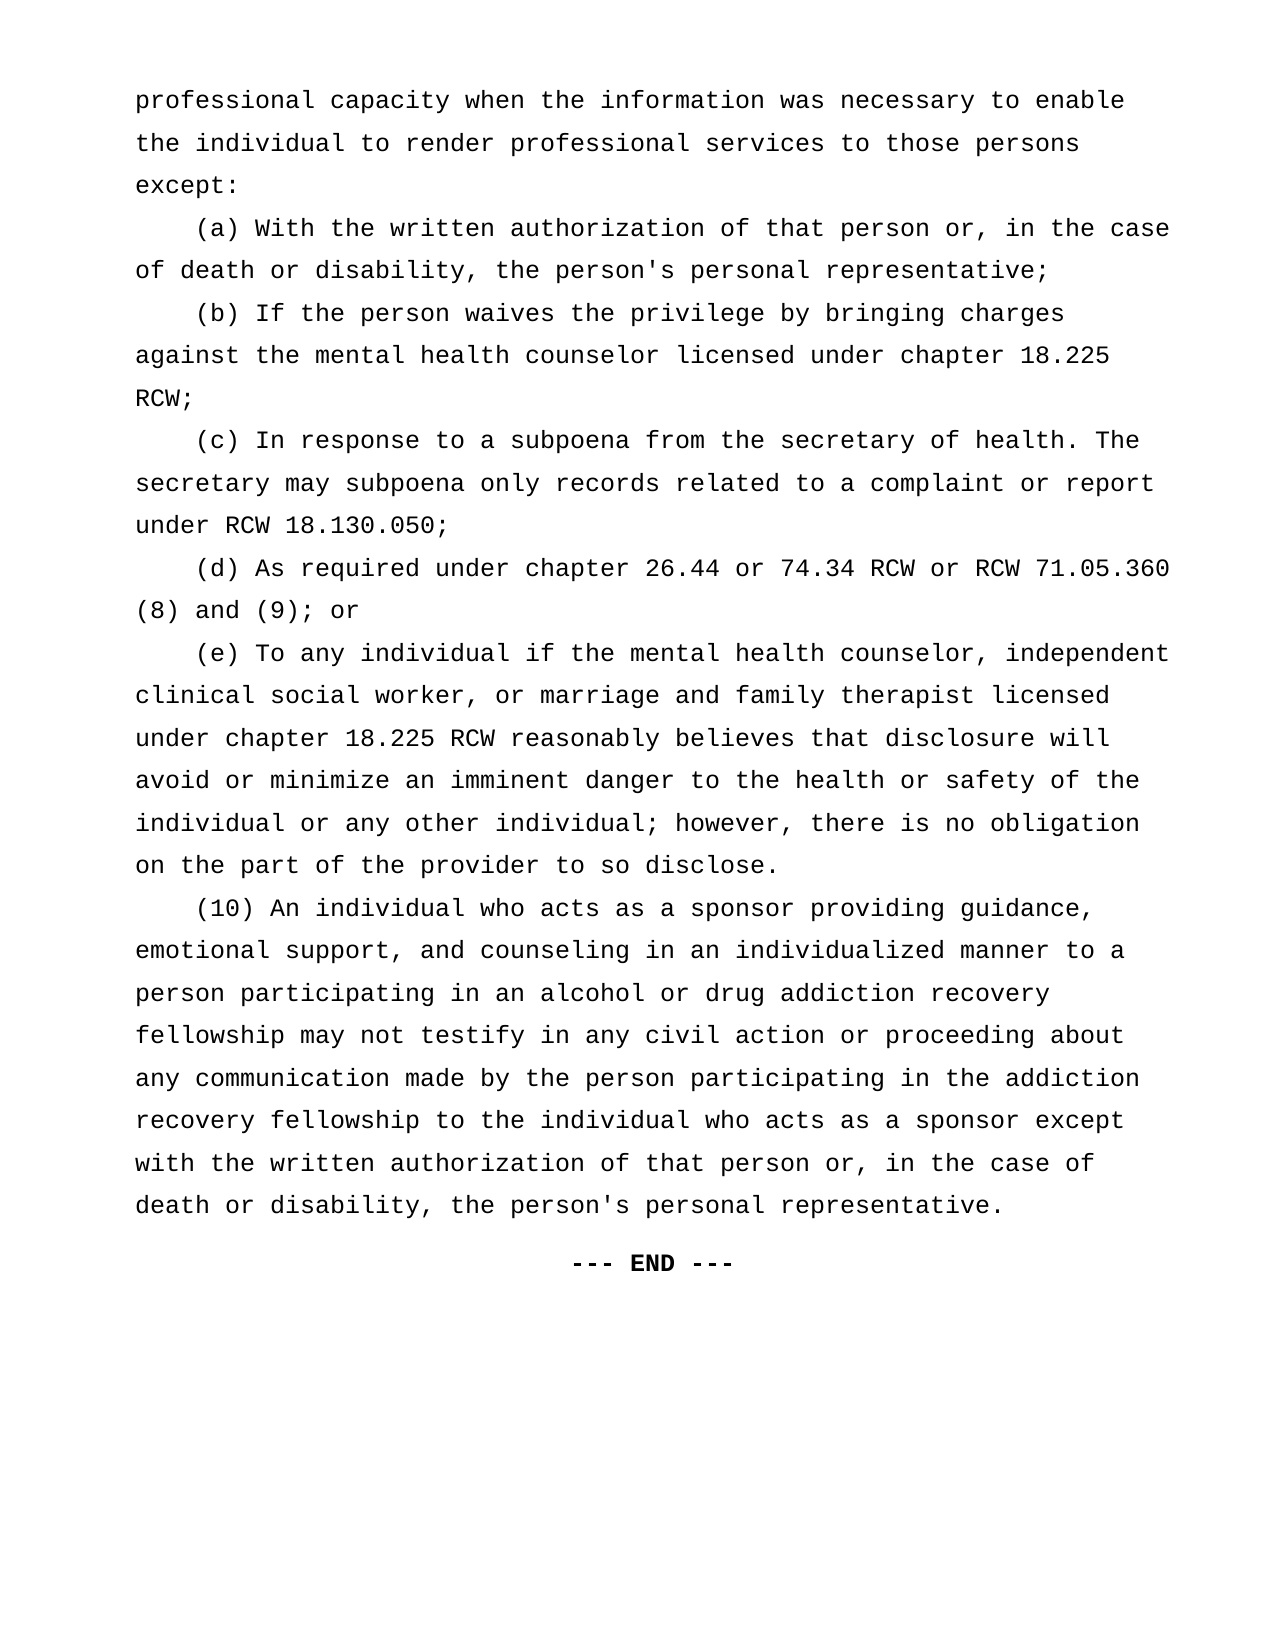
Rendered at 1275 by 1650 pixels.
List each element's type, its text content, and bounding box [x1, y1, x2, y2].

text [135, 75, 1170, 202]
text (d) As required under chapter 26.44 or 74.34 RCW or RCW 71.05.360 (8) and (9); or [135, 542, 1170, 627]
text --- END --- [135, 1251, 1170, 1279]
text (c) In response to a subpoena from the secretary of health. The secretary may subpoena only records related to a complaint or report under RCW 18.130.050; [135, 415, 1170, 542]
text (b) If the person waives the privilege by bringing charges against the mental health counselor licensed under chapter 18.225 RCW; [135, 287, 1170, 415]
text (e) To any individual if the mental health counselor, independent clinical social worker, or marriage and family therapist licensed under chapter 18.225 RCW reasonably believes that disclosure will avoid or minimize an imminent danger to the health or safety of the individual or any other individual; however, there is no obligation on the part of the provider to so disclose. [135, 627, 1170, 882]
text (10) An individual who acts as a sponsor providing guidance, emotional support, and counseling in an individualized manner to a person participating in an alcohol or drug addiction recovery fellowship may not testify in any civil action or proceeding about any communication made by the person participating in the addiction recovery fellowship to the individual who acts as a sponsor except with the written authorization of that person or, in the case of death or disability, the person's personal representative. [135, 882, 1170, 1222]
text (a) With the written authorization of that person or, in the case of death or disability, the person's personal representative; [135, 202, 1170, 287]
